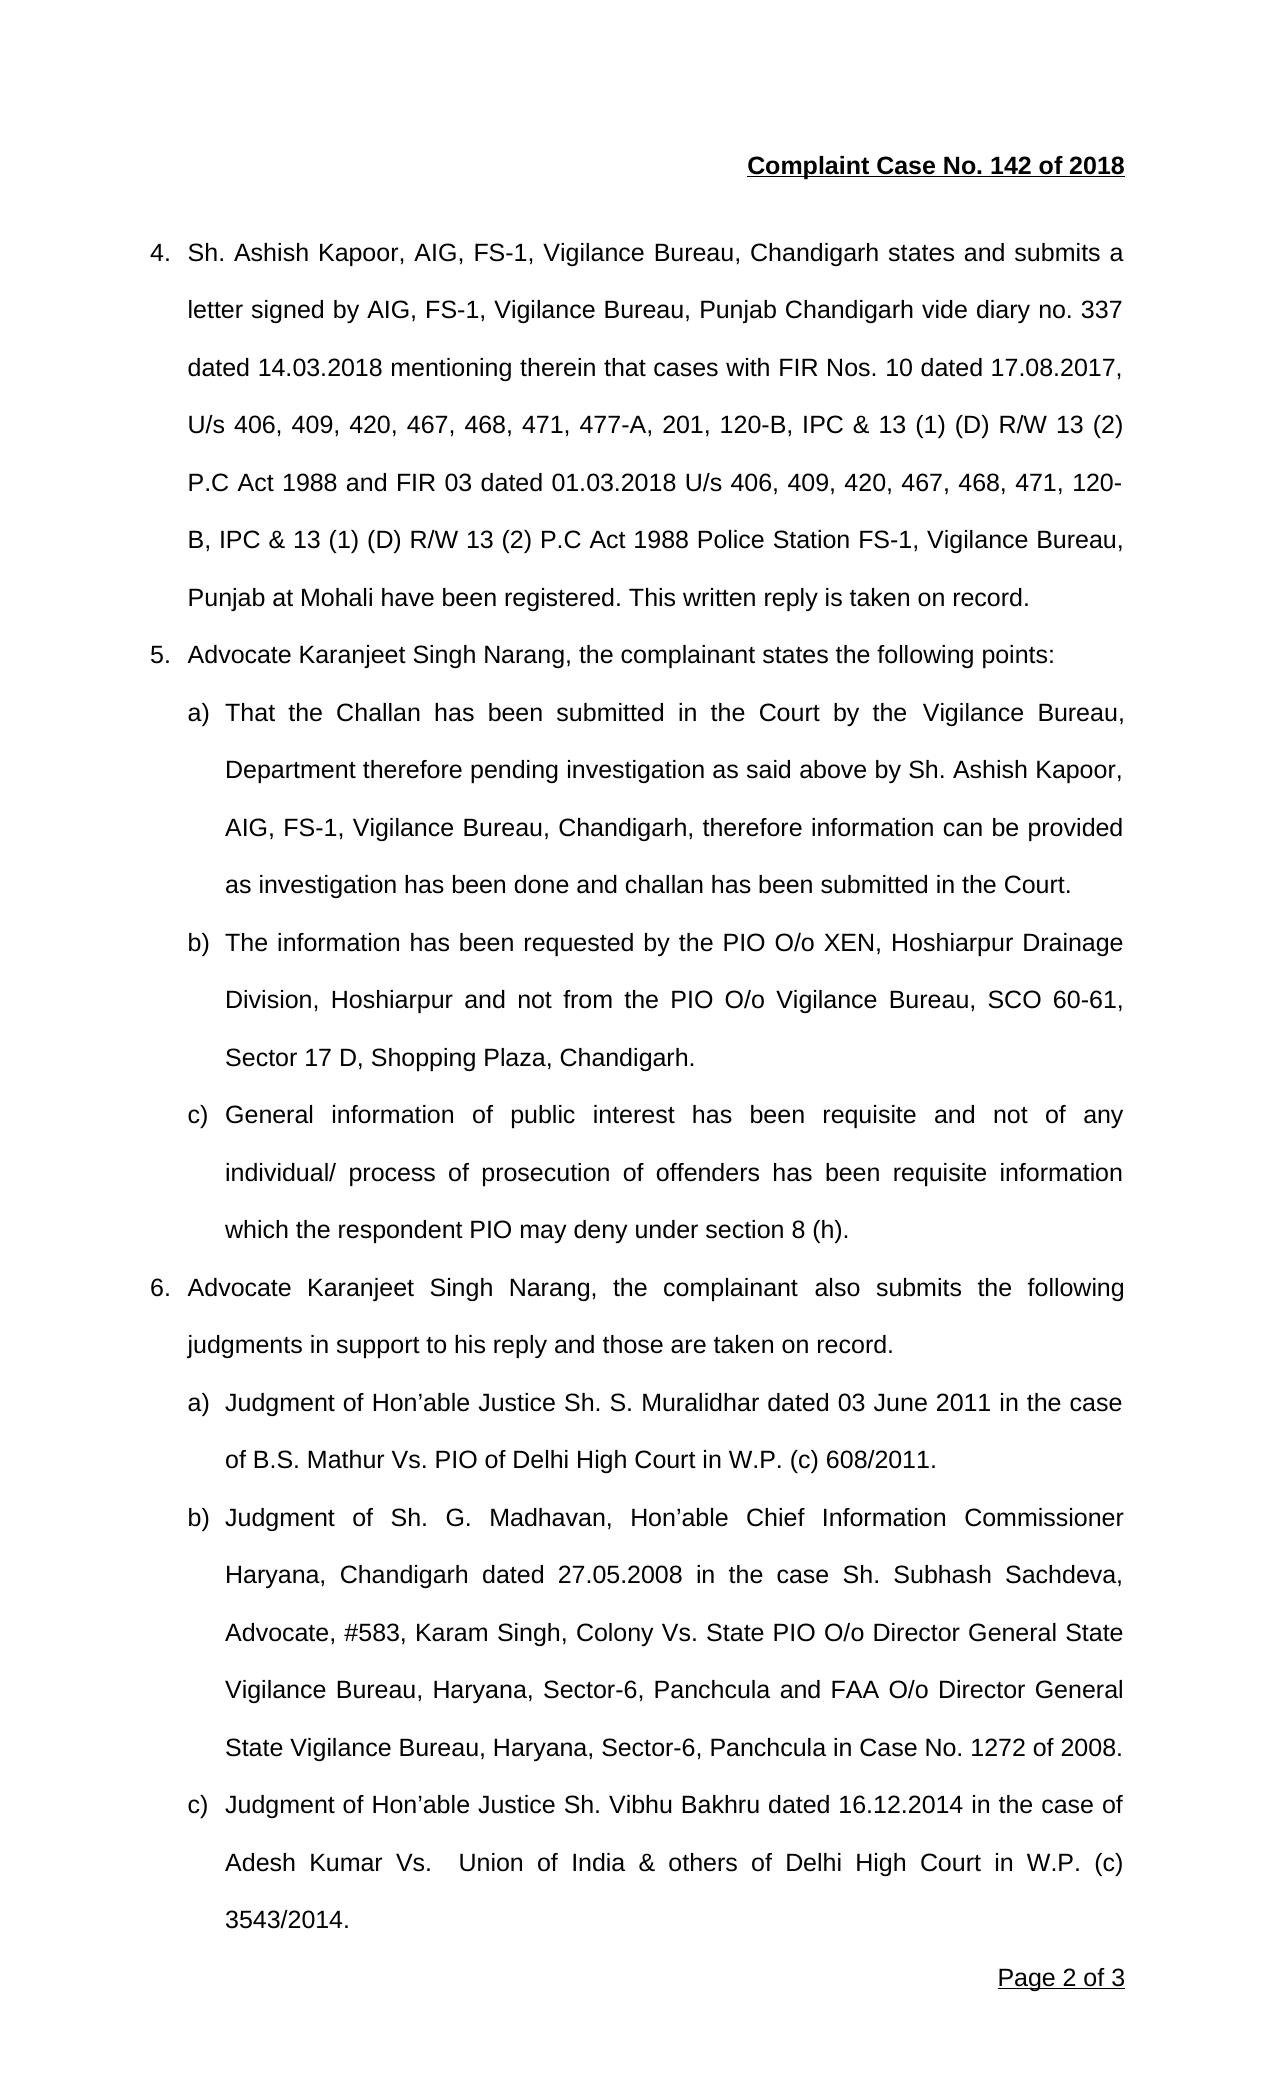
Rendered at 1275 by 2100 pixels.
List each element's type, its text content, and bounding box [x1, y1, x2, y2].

list Sh. Ashish Kapoor, AIG, FS-1, Vigilance Bureau, Chandigarh states and submits a letter signed by AIG, FS-1, Vigilance Bureau, Punjab Chandigarh vide diary no. 337 dated 14.03.2018 mentioning therein that cases with FIR Nos. 10 dated 17.08.2017, U/s 406, 409, 420, 467, 468, 471, 477-A, 201, 120-B, IPC & 13 (1) (D) R/W 13 (2) P.C Act 1988 and FIR 03 dated 01.03.2018 U/s 406, 409, 420, 467, 468, 471, 120-B, IPC & 13 (1) (D) R/W 13 (2) P.C Act 1988 Police Station FS-1, Vigilance Bureau, Punjab at Mohali have been registered. This written reply is taken on record. [150, 237, 1125, 611]
list Judgment of Hon’able Justice Sh. S. Muralidhar dated 03 June 2011 in the case of B.S. Mathur Vs. PIO of Delhi High Court in W.P. (c) 608/2011. [187, 1387, 1125, 1474]
list Advocate Karanjeet Singh Narang, the complainant states the following points: [150, 640, 1125, 669]
list Judgment of Sh. G. Madhavan, Hon’able Chief Information Commissioner Haryana, Chandigarh dated 27.05.2008 in the case Sh. Subhash Sachdeva, Advocate, #583, Karam Singh, Colony Vs. State PIO O/o Director General State Vigilance Bureau, Haryana, Sector-6, Panchcula and FAA O/o Director General State Vigilance Bureau, Haryana, Sector-6, Panchcula in Case No. 1272 of 2008. [187, 1502, 1125, 1761]
list Page 2 of 3 [225, 1962, 1125, 1991]
list That the Challan has been submitted in the Court by the Vigilance Bureau, Department therefore pending investigation as said above by Sh. Ashish Kapoor, AIG, FS-1, Vigilance Bureau, Chandigarh, therefore information can be provided as investigation has been done and challan has been submitted in the Court. [187, 697, 1125, 899]
list The information has been requested by the PIO O/o XEN, Hoshiarpur Drainage Division, Hoshiarpur and not from the PIO O/o Vigilance Bureau, SCO 60-61, Sector 17 D, Shopping Plaza, Chandigarh. [187, 927, 1125, 1071]
list Complaint Case No. 142 of 2018 [225, 151, 1125, 180]
list General information of public interest has been requisite and not of any individual/ process of prosecution of offenders has been requisite information which the respondent PIO may deny under section 8 (h). [187, 1100, 1125, 1244]
list Judgment of Hon’able Justice Sh. Vibhu Bakhru dated 16.12.2014 in the case of Adesh Kumar Vs. Union of India & others of Delhi High Court in W.P. (c) 3543/2014. [187, 1790, 1125, 1934]
list Advocate Karanjeet Singh Narang, the complainant also submits the following judgments in support to his reply and those are taken on record. [150, 1272, 1125, 1359]
